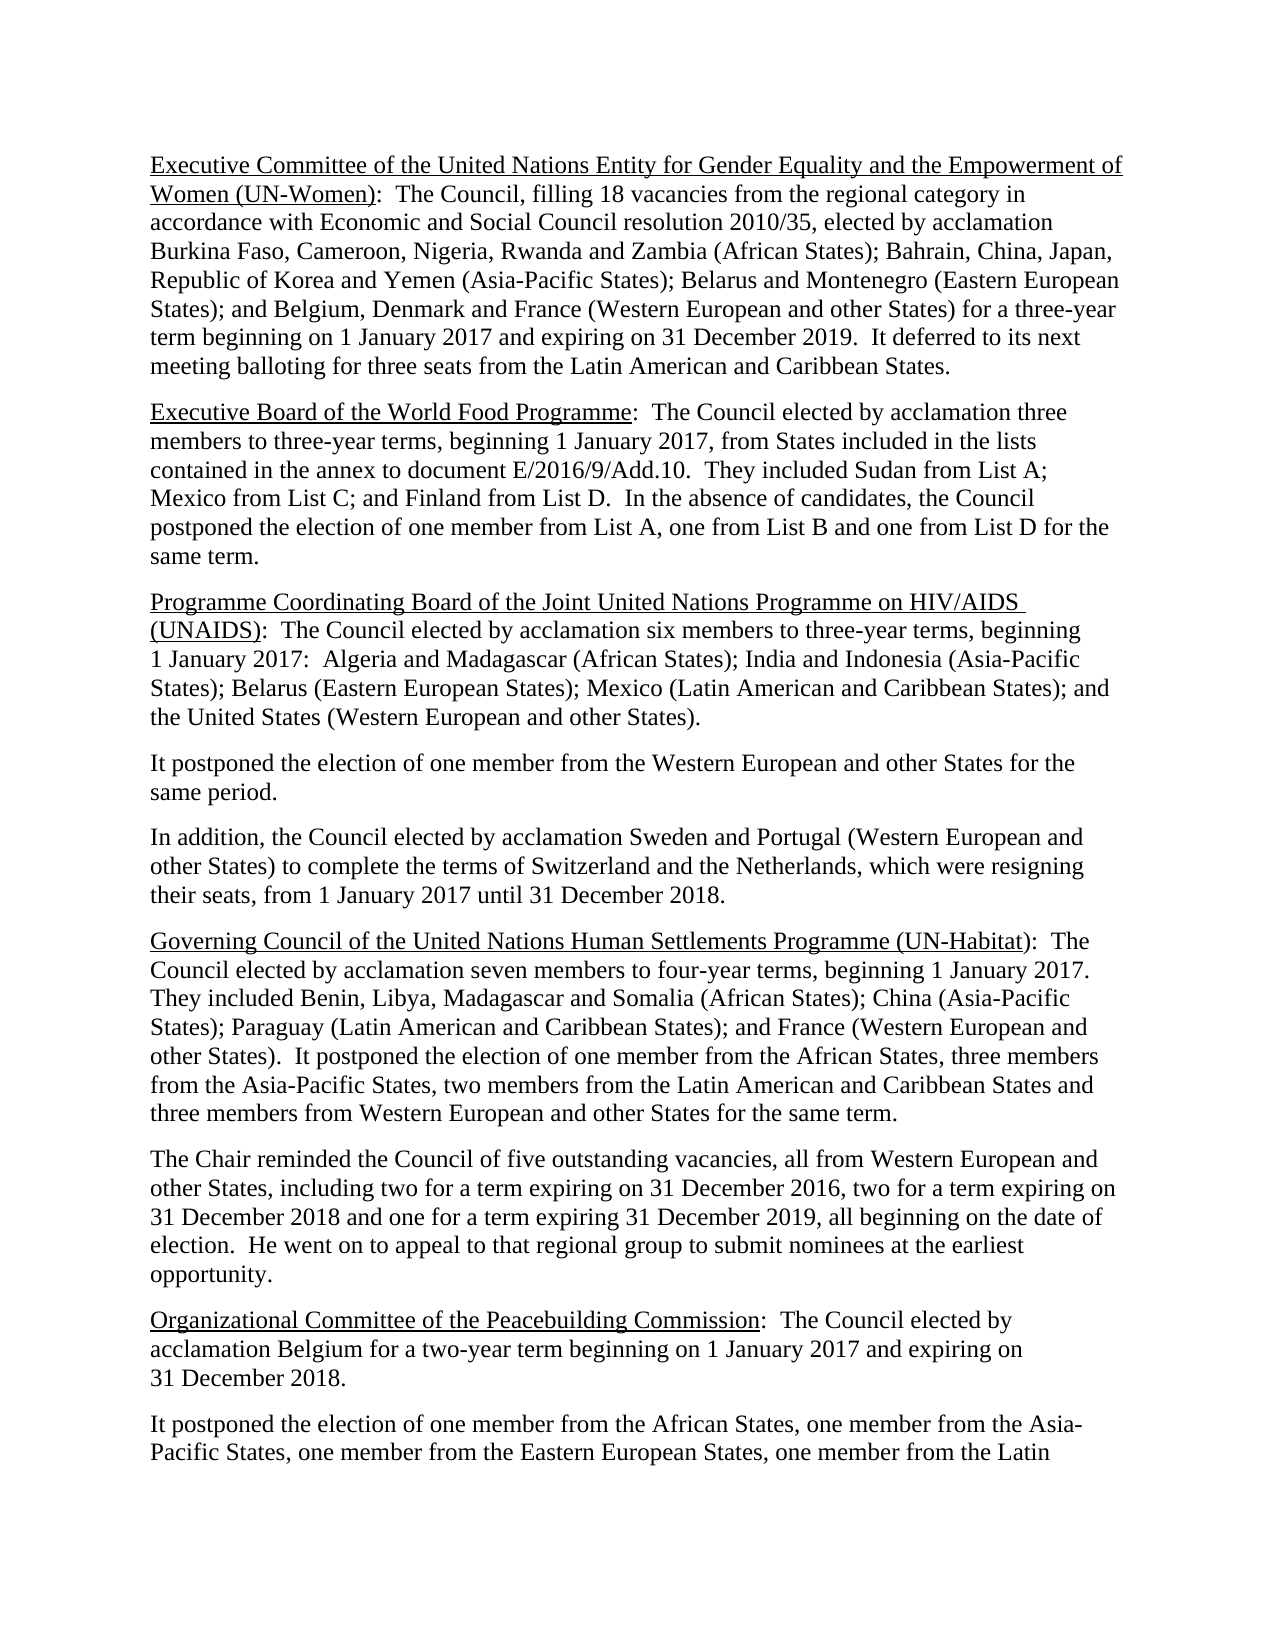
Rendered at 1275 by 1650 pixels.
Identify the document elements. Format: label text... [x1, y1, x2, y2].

text Organizational Committee of the Peacebuilding Commission: The Council elected by acclamation Belgium for a two-year term beginning on 1 January 2017 and expiring on 31 December 2018. [150, 1305, 1125, 1392]
text The Chair reminded the Council of five outstanding vacancies, all from Western European and other States, including two for a term expiring on 31 December 2016, two for a term expiring on 31 December 2018 and one for a term expiring 31 December 2019, all beginning on the date of election. He went on to appeal to that regional group to submit nominees at the earliest opportunity. [150, 1144, 1125, 1288]
text In addition, the Council elected by acclamation Sweden and Portugal (Western European and other States) to complete the terms of Switzerland and the Netherlands, which were resigning their seats, from 1 January 2017 until 31 December 2018. [150, 822, 1125, 909]
text Governing Council of the United Nations Human Settlements Programme (UN-Habitat): The Council elected by acclamation seven members to four-year terms, beginning 1 January 2017. They included Benin, Libya, Madagascar and Somalia (African States); China (Asia-Pacific States); Paraguay (Latin American and Caribbean States); and France (Western European and other States). It postponed the election of one member from the African States, three members from the Asia-Pacific States, two members from the Latin American and Caribbean States and three members from Western European and other States for the same term. [150, 926, 1125, 1127]
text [150, 1409, 1125, 1466]
text Programme Coordinating Board of the Joint United Nations Programme on HIV/AIDS (UNAIDS): The Council elected by acclamation six members to three-year terms, beginning 1 January 2017: Algeria and Madagascar (African States); India and Indonesia (Asia-Pacific States); Belarus (Eastern European States); Mexico (Latin American and Caribbean States); and the United States (Western European and other States). [150, 587, 1125, 731]
text Executive Board of the World Food Programme: The Council elected by acclamation three members to three-year terms, beginning 1 January 2017, from States included in the lists contained in the annex to document E/2016/9/Add.10. They included Sudan from List A; Mexico from List C; and Finland from List D. In the absence of candidates, the Council postponed the election of one member from List A, one from List B and one from List D for the same term. [150, 397, 1125, 570]
text It postponed the election of one member from the Western European and other States for the same period. [150, 748, 1125, 805]
text Executive Committee of the United Nations Entity for Gender Equality and the Empowerment of Women (UN-Women): The Council, filling 18 vacancies from the regional category in accordance with Economic and Social Council resolution 2010/35, elected by acclamation Burkina Faso, Cameroon, Nigeria, Rwanda and Zambia (African States); Bahrain, China, Japan, Republic of Korea and Yemen (Asia-Pacific States); Belarus and Montenegro (Eastern European States); and Belgium, Denmark and France (Western European and other States) for a three-year term beginning on 1 January 2017 and expiring on 31 December 2019. It deferred to its next meeting balloting for three seats from the Latin American and Caribbean States. [150, 150, 1125, 380]
